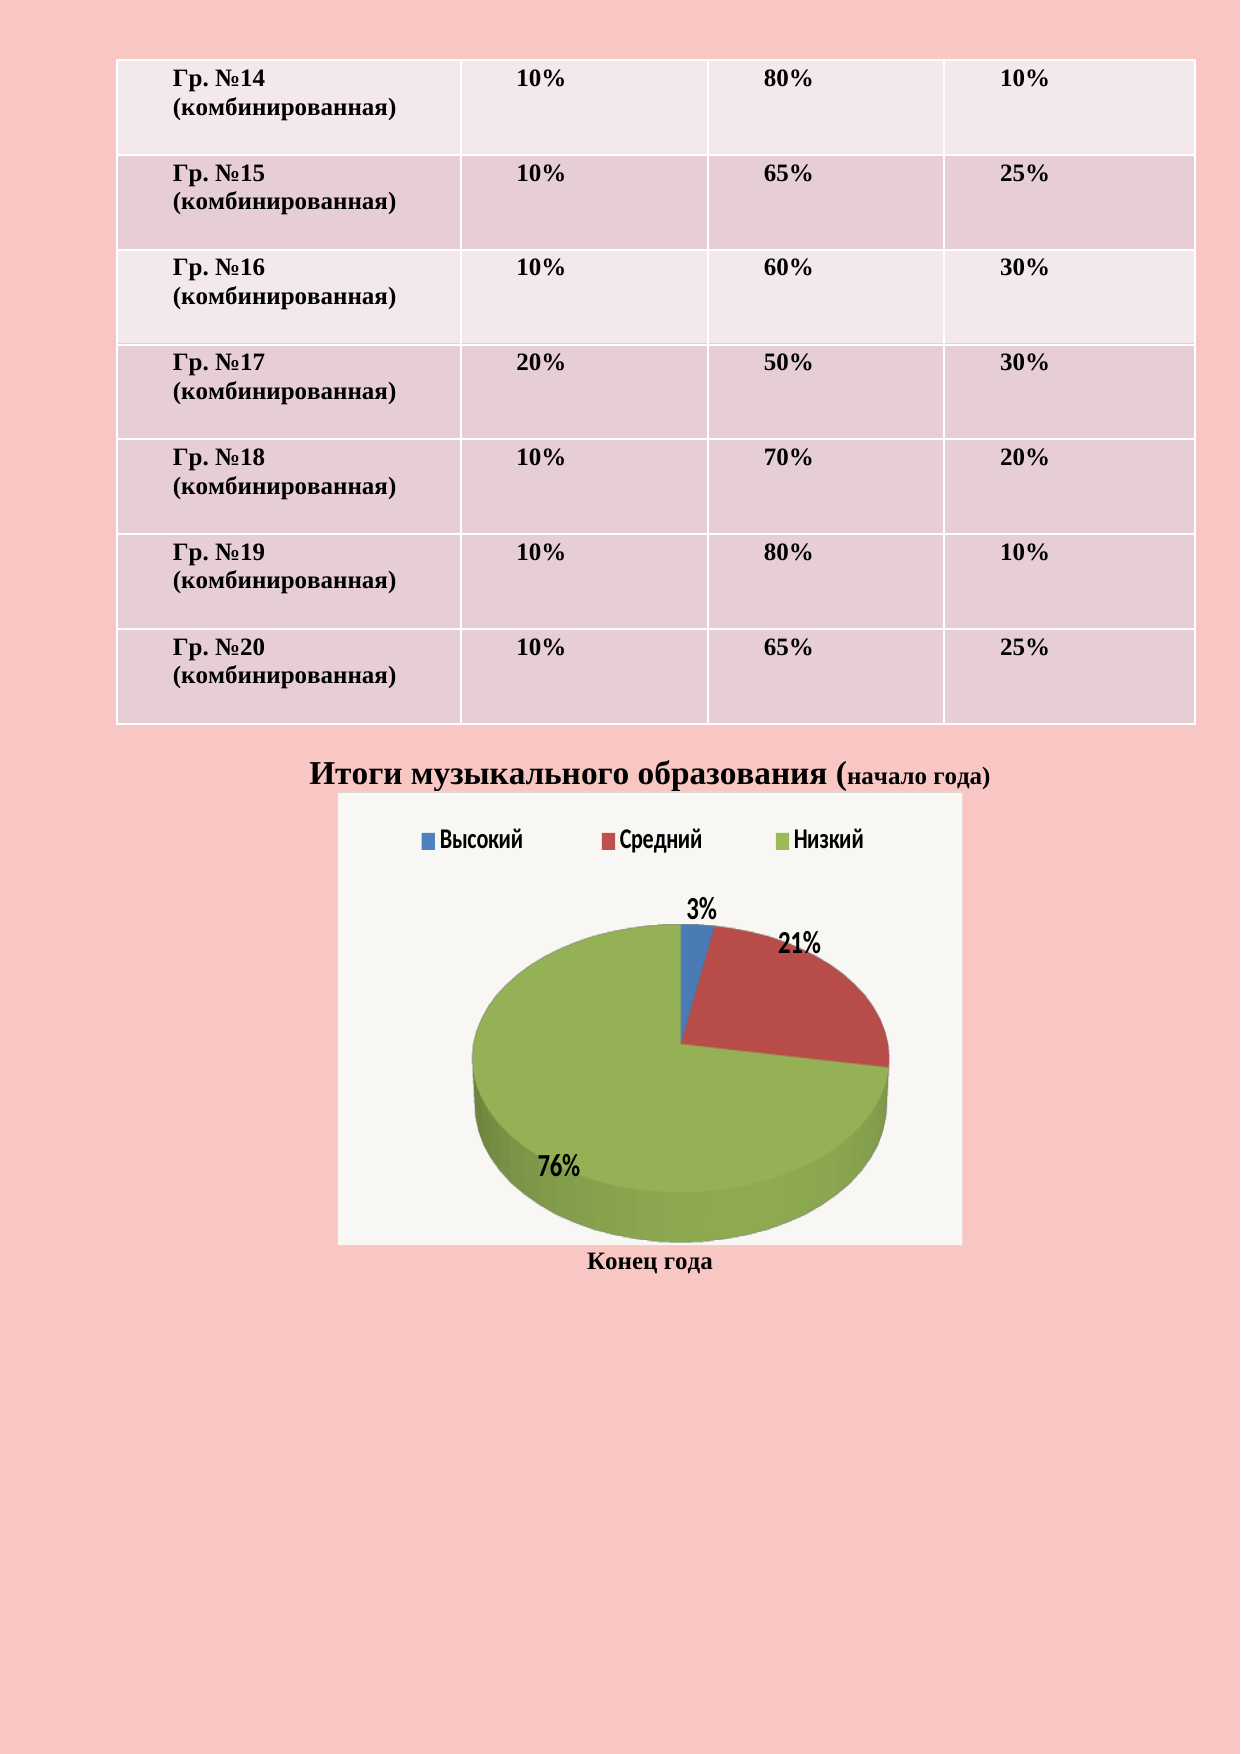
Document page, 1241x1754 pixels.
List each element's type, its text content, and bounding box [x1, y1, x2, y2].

table_cell 20% [945, 440, 1194, 533]
table_cell 10% [462, 535, 707, 628]
table_cell 50% [709, 346, 943, 438]
table_cell Гр. №15 (комбинированная) [118, 156, 460, 249]
table_cell 30% [945, 346, 1194, 438]
table_cell Гр. №17 (комбинированная) [118, 346, 460, 438]
table_cell 20% [462, 346, 707, 438]
table_cell 65% [709, 630, 943, 723]
table_cell Гр. №19 (комбинированная) [118, 535, 460, 628]
table_cell 10% [462, 251, 707, 343]
table_cell 10% [462, 61, 707, 154]
table_cell 10% [462, 440, 707, 533]
table_cell Гр. №18 (комбинированная) [118, 440, 460, 533]
table_cell 80% [709, 61, 943, 154]
table_cell Гр. №14 (комбинированная) [118, 61, 460, 154]
table_cell 25% [945, 156, 1194, 249]
text Итоги музыкального образования (начало года) [118, 753, 1137, 792]
table_cell 10% [945, 535, 1194, 628]
table_cell Гр. №20 (комбинированная) [118, 630, 460, 723]
table_cell 10% [462, 156, 707, 249]
table_cell 65% [709, 156, 943, 249]
table_cell 80% [709, 535, 943, 628]
table_cell 25% [945, 630, 1194, 723]
table_cell 70% [709, 440, 943, 533]
table_cell 60% [709, 251, 943, 343]
table_cell 10% [462, 630, 707, 723]
table_cell Гр. №16 (комбинированная) [118, 251, 460, 343]
text Конец года [118, 1246, 1137, 1274]
table_cell 30% [945, 251, 1194, 343]
table_cell 10% [945, 61, 1194, 154]
